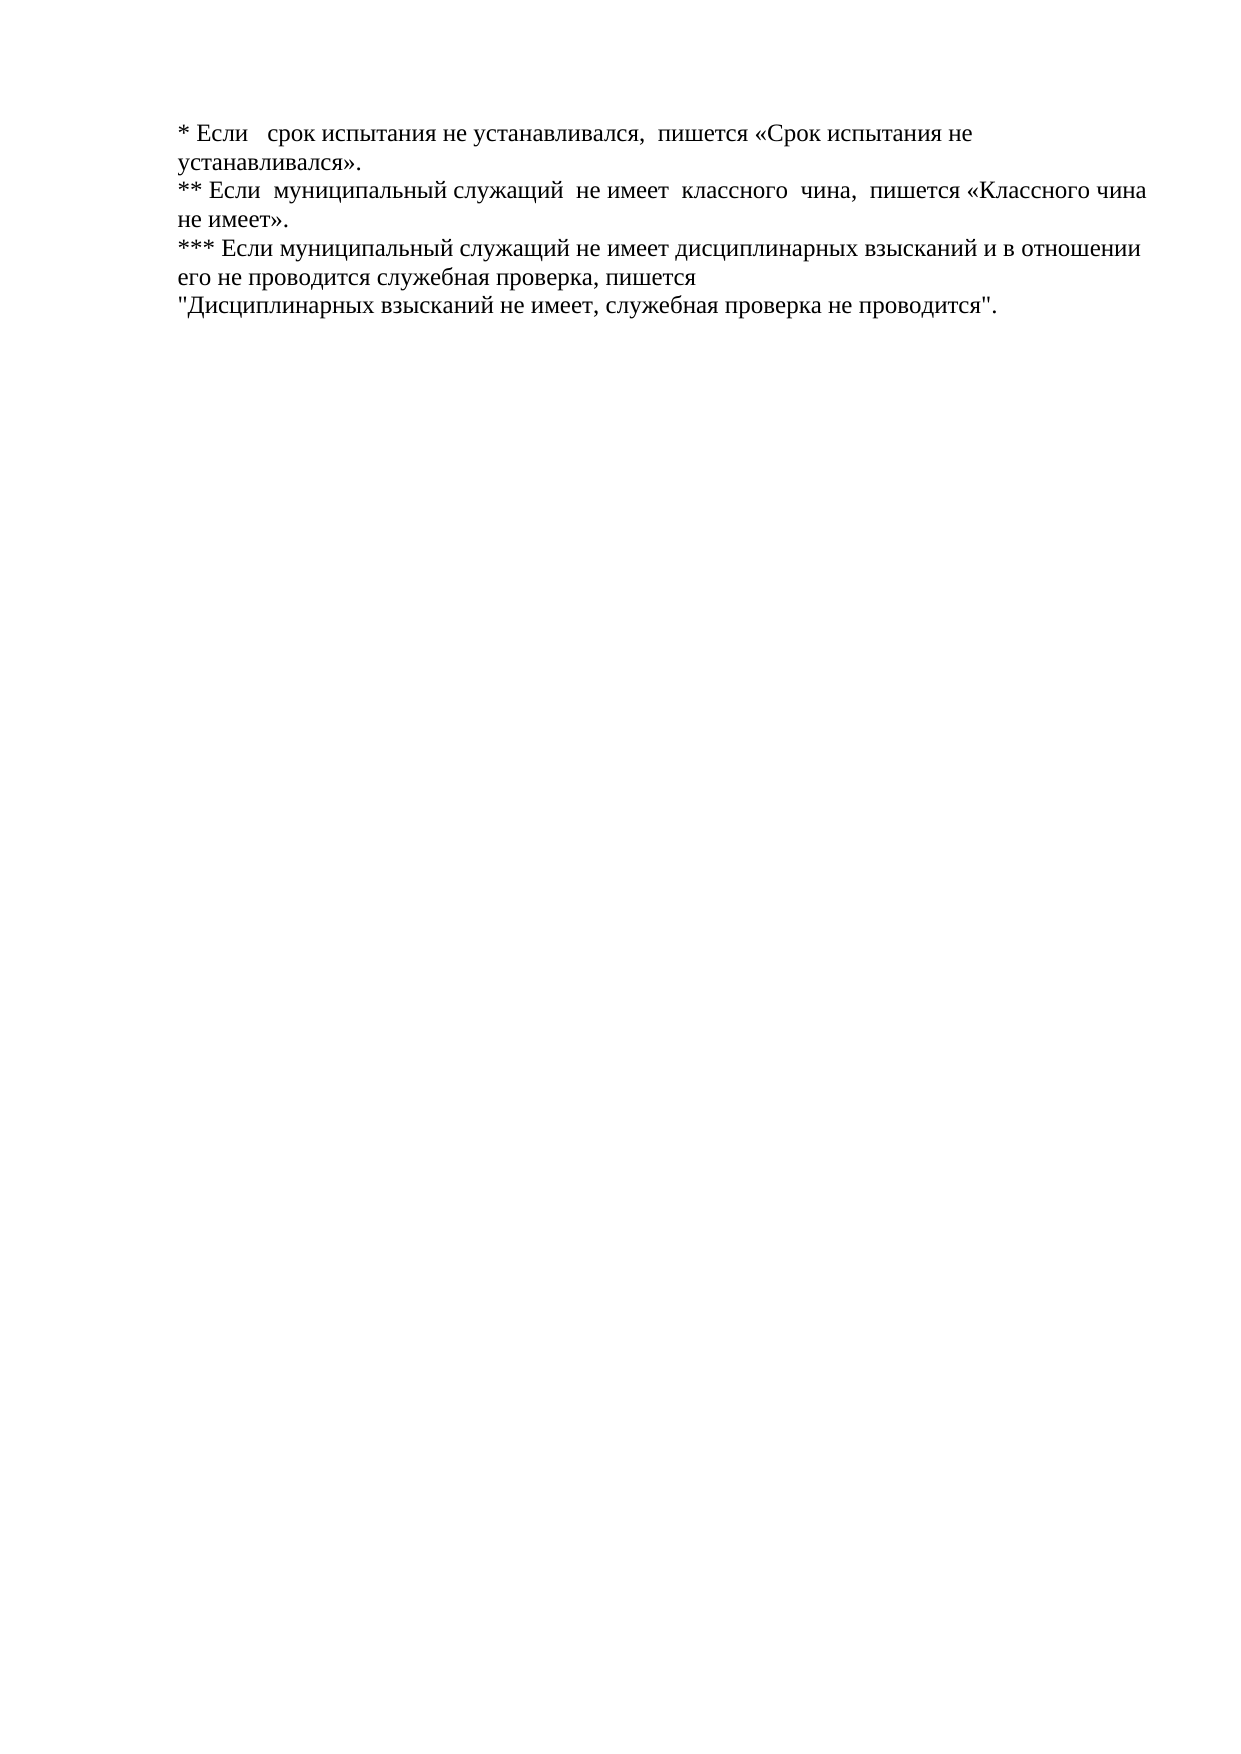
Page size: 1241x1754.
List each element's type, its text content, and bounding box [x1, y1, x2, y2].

text *** Если муниципальный служащий не имеет дисциплинарных взысканий и в отношении его не проводится служебная проверка, пишется [177, 233, 1152, 291]
text ** Если муниципальный служащий не имеет классного чина, пишется «Классного чина не имеет». [177, 176, 1152, 233]
text "Дисциплинарных взысканий не имеет, служебная проверка не проводится". [177, 291, 1152, 319]
text * Если срок испытания не устанавливался, пишется «Срок испытания не устанавливался». [177, 118, 1152, 176]
